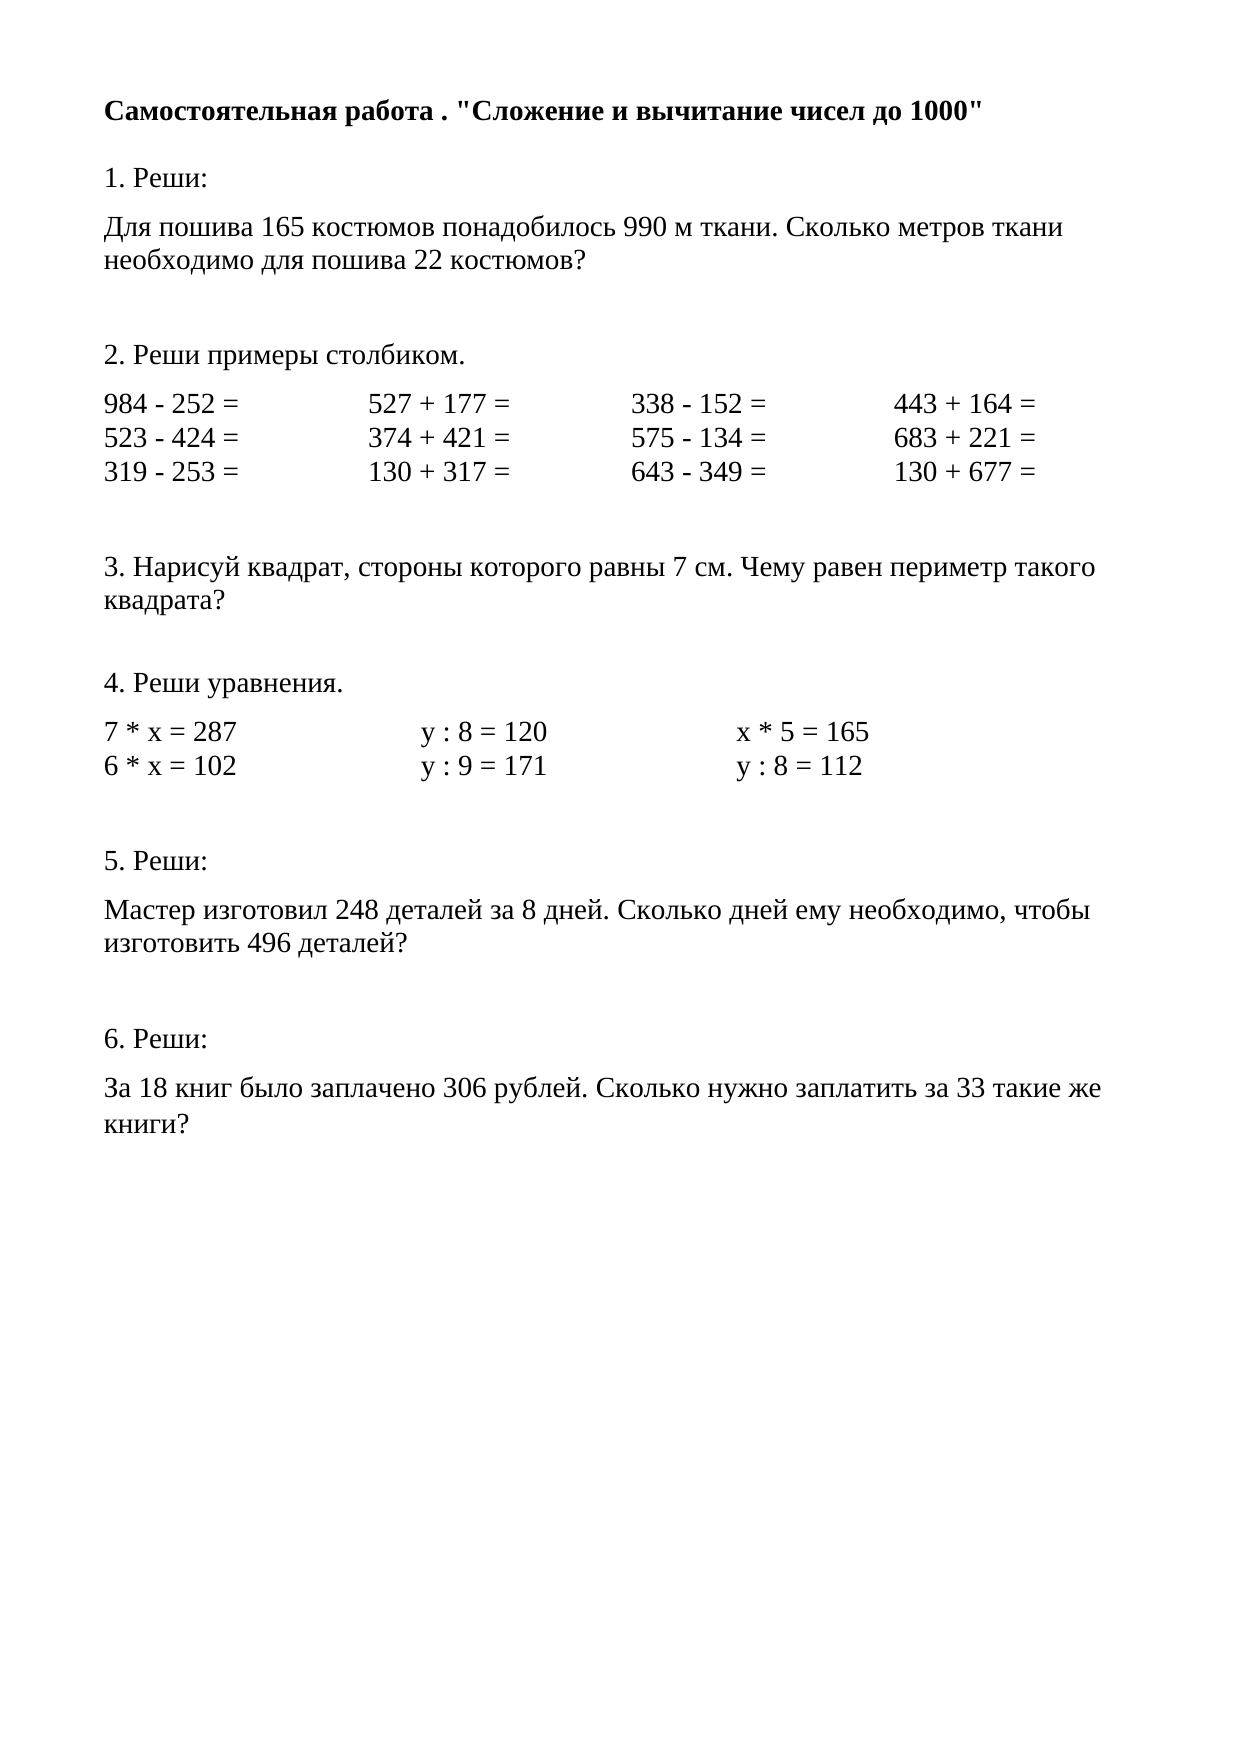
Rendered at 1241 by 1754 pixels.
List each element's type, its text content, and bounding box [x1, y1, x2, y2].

text 5. Реши: [103, 843, 1152, 876]
text Самостоятельная работа . "Сложение и вычитание чисел до 1000" [103, 93, 1152, 126]
text 4. Реши уравнения. [103, 665, 1152, 699]
text Для пошива 165 костюмов понадобилось 990 м ткани. Сколько метров ткани необходимо для пошива 22 костюмов? [103, 209, 1152, 337]
text За 18 книг было заплачено 306 рублей. Сколько нужно заплатить за 33 такие же книги? [103, 1070, 1152, 1139]
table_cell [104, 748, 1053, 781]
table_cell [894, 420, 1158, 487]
text Мастер изготовил 248 деталей за 8 дней. Сколько дней ему необходимо, чтобы изготовить 496 деталей? [103, 892, 1152, 1021]
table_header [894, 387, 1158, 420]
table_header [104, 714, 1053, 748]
text 3. Нарисуй квадрат, стороны которого равны 7 см. Чему равен периметр такого квадрата? [103, 549, 1152, 616]
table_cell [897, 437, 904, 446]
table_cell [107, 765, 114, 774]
text 1. Реши: [103, 160, 1152, 193]
text 2. Реши примеры столбиком. [103, 337, 1152, 371]
text 6. Реши: [103, 1021, 1152, 1054]
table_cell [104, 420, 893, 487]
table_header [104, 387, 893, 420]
